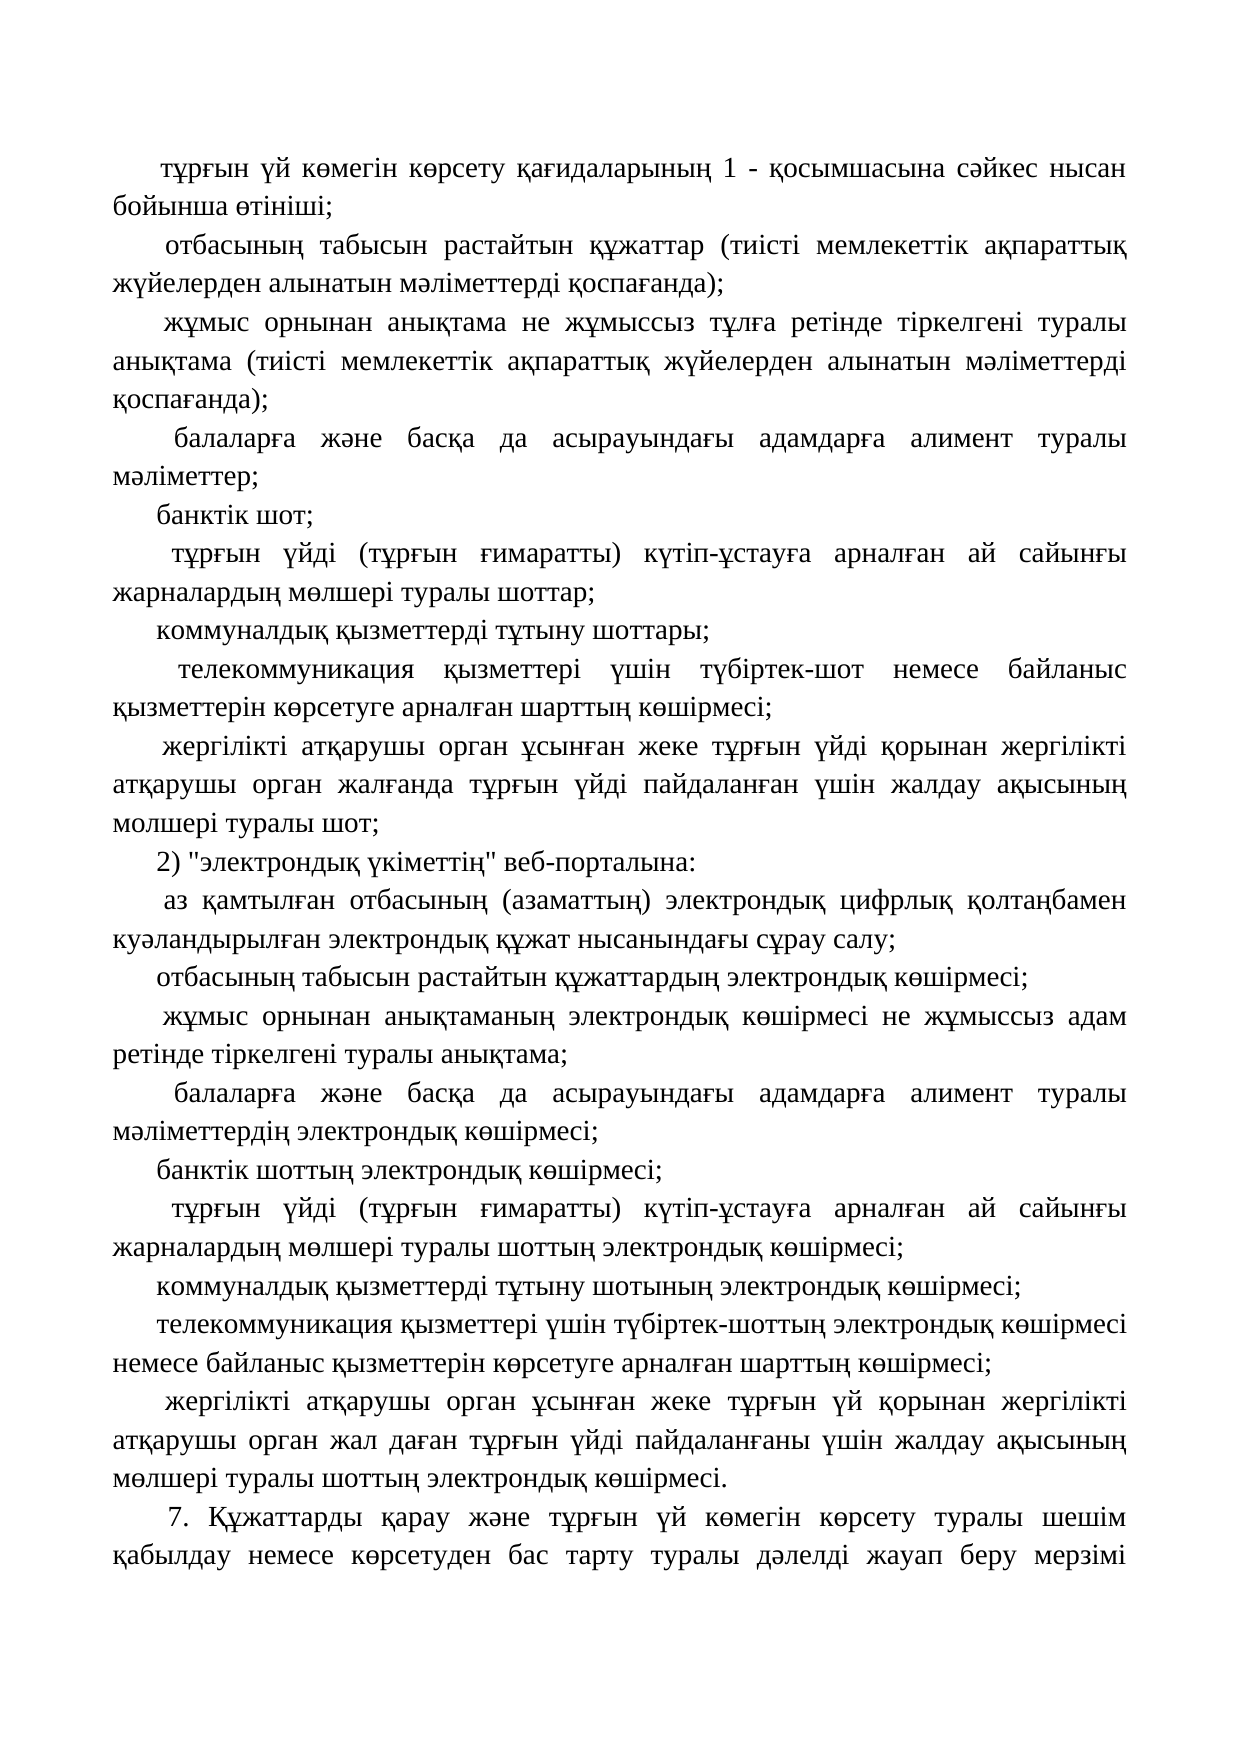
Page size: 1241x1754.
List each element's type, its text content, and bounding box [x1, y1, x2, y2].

text жергілікті атқарушы орган ұсынған жеке тұрғын үй қорынан жергілікті атқарушы орган жал даған тұрғын үйді пайдаланғаны үшін жалдау ақысының мөлшері туралы шоттың электрондық көшірмесі. [112, 1383, 1128, 1494]
text коммуналдық қызметтерді тұтыну шоттары; [112, 612, 1128, 646]
text жұмыс орнынан анықтама не жұмыссыз тұлға ретінде тіркелгені туралы анықтама (тиісті мемлекеттік ақпараттық жүйелерден алынатын мәліметтерді қоспағанда); [112, 304, 1128, 415]
text банктік шоттың электрондық көшірмесі; [112, 1152, 1128, 1186]
text балаларға және басқа да асырауындағы адамдарға алимент туралы мәліметтердің электрондық көшірмесі; [112, 1075, 1128, 1147]
text банктік шот; [112, 497, 1128, 530]
text тұрғын үйді (тұрғын ғимаратты) күтіп-ұстауға арналған ай сайынғы жарналардың мөлшері туралы шоттар; [112, 535, 1128, 607]
text тұрғын үй көмегін көрсету қағидаларының 1 - қосымшасына сәйкес нысан бойынша өтініші; [112, 150, 1128, 222]
text отбасының табысын растайтын құжаттар (тиісті мемлекеттік ақпараттық жүйелерден алынатын мәліметтерді қоспағанда); [112, 227, 1128, 299]
text 2) "электрондық үкіметтің" веб-порталына: [112, 844, 1128, 877]
text коммуналдық қызметтерді тұтыну шотының электрондық көшірмесі; [112, 1268, 1128, 1301]
text телекоммуникация қызметтері үшін түбіртек-шоттың электрондық көшірмесі немесе байланыс қызметтерін көрсетуге арналған шарттың көшірмесі; [112, 1306, 1128, 1378]
text жергілікті атқарушы орган ұсынған жеке тұрғын үйді қорынан жергілікті атқарушы орган жалғанда тұрғын үйді пайдаланған үшін жалдау ақысының молшері туралы шот; [112, 728, 1128, 839]
text телекоммуникация қызметтері үшін түбіртек-шот немесе байланыс қызметтерін көрсетуге арналған шарттың көшірмесі; [112, 651, 1128, 723]
text аз қамтылған отбасының (азаматтың) электрондық цифрлық қолтаңбамен куәландырылған электрондық құжат нысанындағы сұрау салу; [112, 882, 1128, 954]
text жұмыс орнынан анықтаманың электрондық көшірмесі не жұмыссыз адам ретінде тіркелгені туралы анықтама; [112, 998, 1128, 1070]
text отбасының табысын растайтын құжаттардың электрондық көшірмесі; [112, 959, 1128, 993]
text балаларға және басқа да асырауындағы адамдарға алимент туралы мәліметтер; [112, 420, 1128, 492]
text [112, 1499, 1128, 1571]
text тұрғын үйді (тұрғын ғимаратты) күтіп-ұстауға арналған ай сайынғы жарналардың мөлшері туралы шоттың электрондық көшірмесі; [112, 1191, 1128, 1263]
